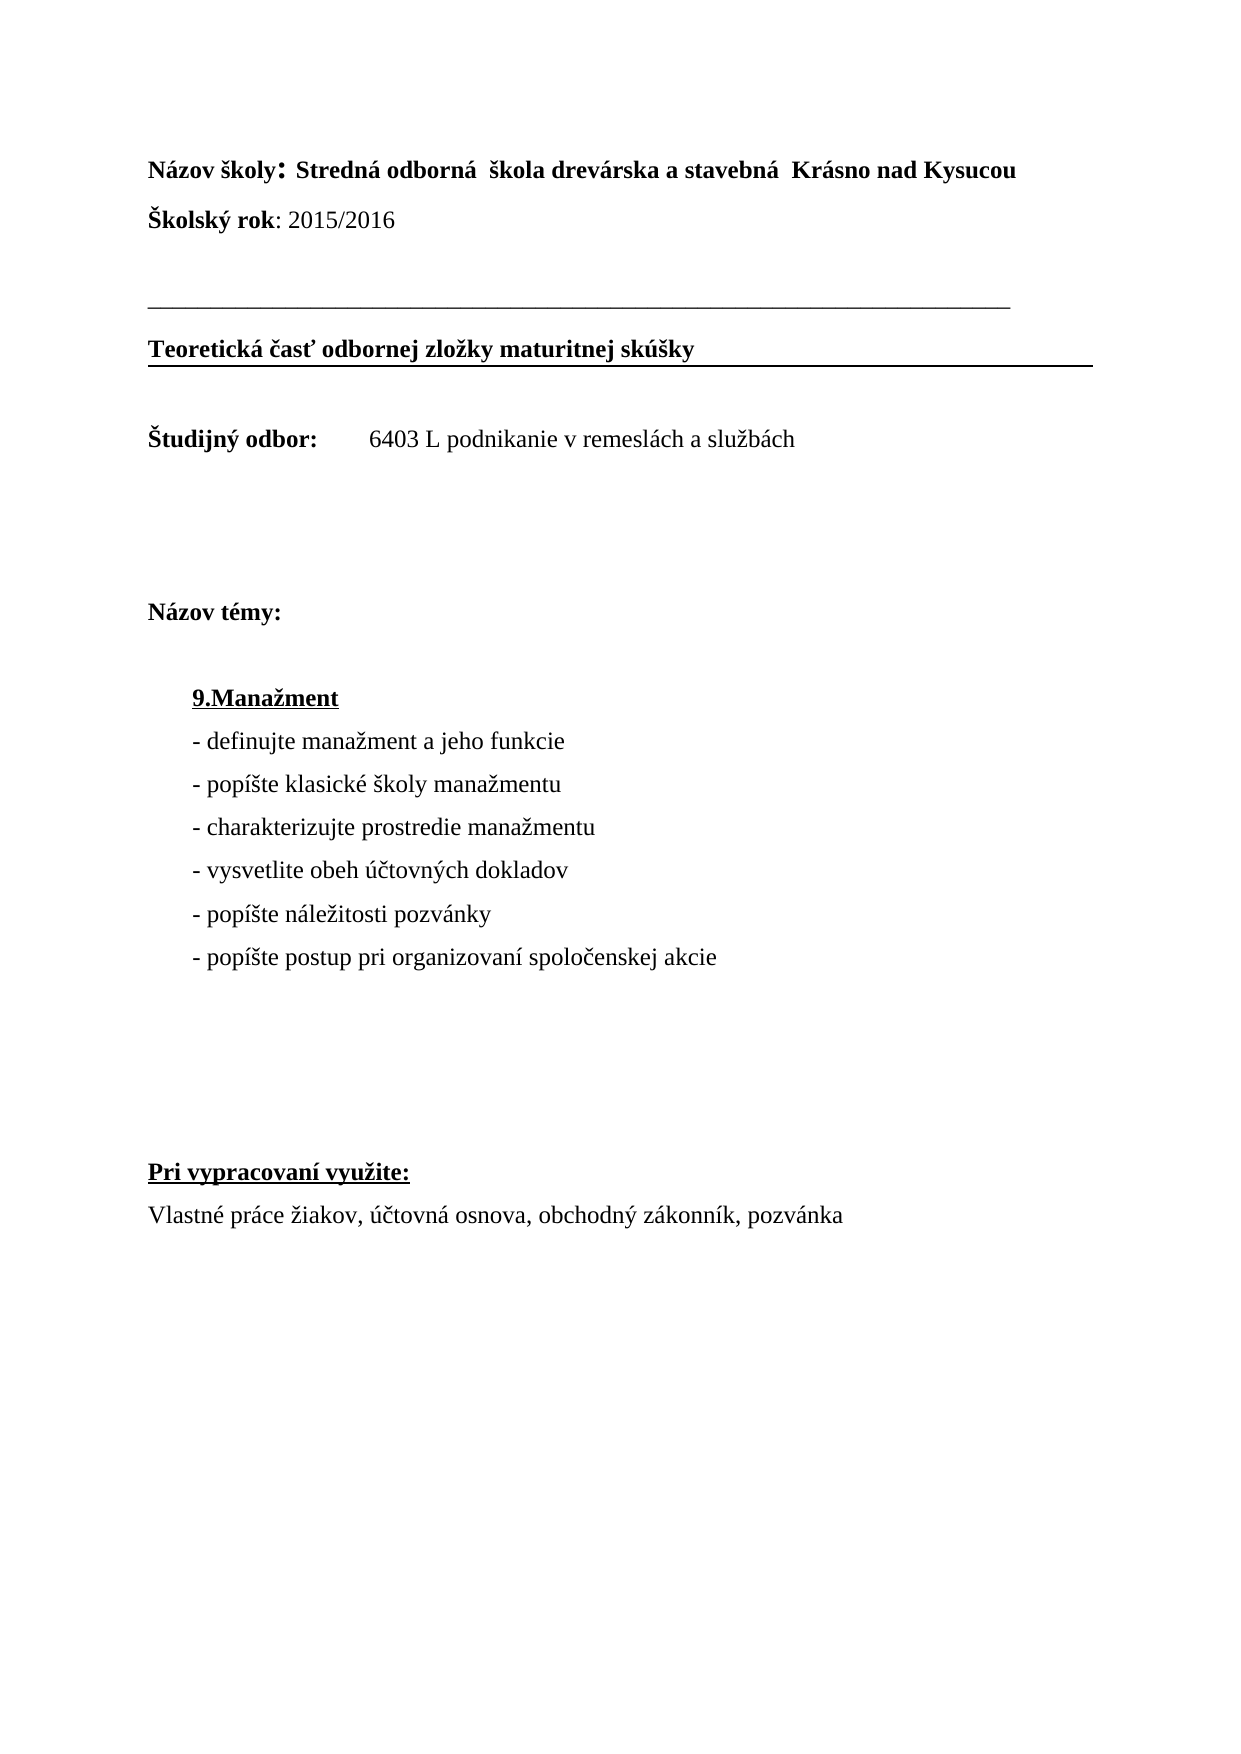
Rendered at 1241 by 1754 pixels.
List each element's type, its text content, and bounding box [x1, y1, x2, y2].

text ––––––––––––––––––––––––––––––––––––––––––––––––––––––––––––––––––––– [148, 291, 1093, 320]
text Pri vypracovaní využite: [148, 1157, 1093, 1186]
text Teoretická časť odbornej zložky maturitnej skúšky [148, 334, 1093, 365]
text 9.Manažment [192, 683, 1093, 712]
text Vlastné práce žiakov, účtovná osnova, obchodný zákonník, pozvánka [148, 1201, 1093, 1229]
text - charakterizujte prostredie manažmentu [192, 812, 1093, 841]
text - popíšte náležitosti pozvánky [192, 899, 1093, 927]
text - popíšte postup pri organizovaní spoločenskej akcie [192, 942, 1093, 971]
text - definujte manažment a jeho funkcie [192, 726, 1093, 755]
text Názov školy: Stredná odborná škola drevárska a stavebná Krásno nad Kysucou [148, 148, 1093, 186]
text Študijný odbor: 6403 L podnikanie v remeslách a službách [148, 424, 1093, 453]
text Názov témy: [148, 597, 1093, 626]
text Školský rok: 2015/2016 [148, 205, 1093, 234]
text - vysvetlite obeh účtovných dokladov [192, 856, 1093, 884]
text - popíšte klasické školy manažmentu [192, 769, 1093, 798]
